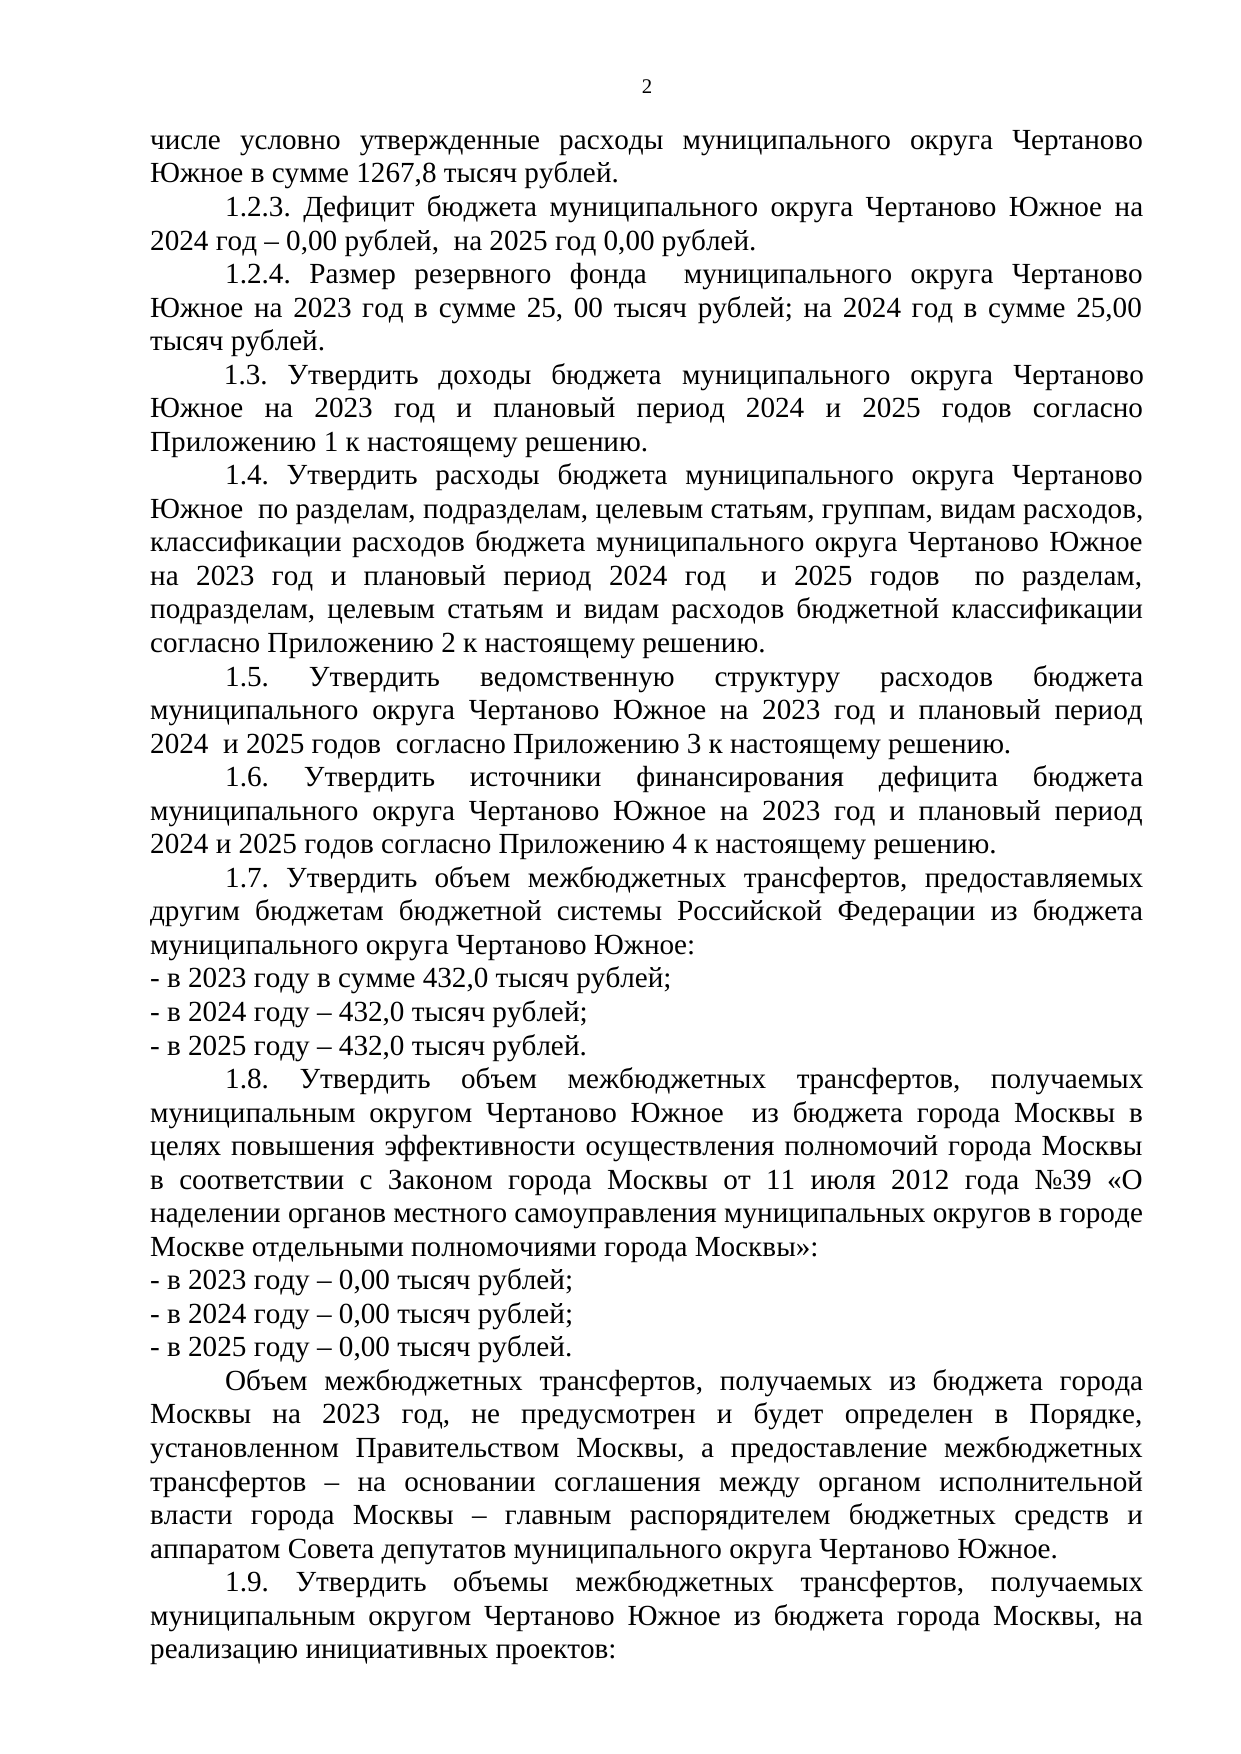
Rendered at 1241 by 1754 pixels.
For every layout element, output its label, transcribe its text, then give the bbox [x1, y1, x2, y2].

text 1.8. Утвердить объем межбюджетных трансфертов, получаемых муниципальным округом Чертаново Южное из бюджета города Москвы в целях повышения эффективности осуществления полномочий города Москвы в соответствии с Законом города Москвы от 11 июля 2012 года №39 «О наделении органов местного самоуправления муниципальных округов в городе Москве отдельными полномочиями города Москвы»: [150, 1061, 1144, 1262]
text Объем межбюджетных трансфертов, получаемых из бюджета города Москвы на 2023 год, не предусмотрен и будет определен в Порядке, установленном Правительством Москвы, а предоставление межбюджетных трансфертов – на основании соглашения между органом исполнительной власти города Москвы – главным распорядителем бюджетных средств и аппаратом Совета депутатов муниципального округа Чертаново Южное. [150, 1363, 1144, 1564]
text 1.2.4. Размер резервного фонда муниципального округа Чертаново Южное на 2023 год в сумме 25, 00 тысяч рублей; на 2024 год в сумме 25,00 тысяч рублей. [150, 256, 1144, 357]
text - в 2023 году – 0,00 тысяч рублей; [150, 1262, 1144, 1296]
text 1.5. Утвердить ведомственную структуру расходов бюджета муниципального округа Чертаново Южное на 2023 год и плановый период 2024 и 2025 годов согласно Приложению 3 к настоящему решению. [150, 659, 1144, 759]
text - в 2024 году – 432,0 тысяч рублей; [150, 994, 1144, 1028]
text 1.9. Утвердить объемы межбюджетных трансфертов, получаемых муниципальным округом Чертаново Южное из бюджета города Москвы, на реализацию инициативных проектов: [150, 1564, 1144, 1665]
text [150, 122, 1144, 189]
text 1.4. Утвердить расходы бюджета муниципального округа Чертаново Южное по разделам, подразделам, целевым статьям, группам, видам расходов, классификации расходов бюджета муниципального округа Чертаново Южное на 2023 год и плановый период 2024 год и 2025 годов по разделам, подразделам, целевым статьям и видам расходов бюджетной классификации согласно Приложению 2 к настоящему решению. [150, 457, 1144, 659]
text 1.7. Утвердить объем межбюджетных трансфертов, предоставляемых другим бюджетам бюджетной системы Российской Федерации из бюджета муниципального округа Чертаново Южное: [150, 860, 1144, 961]
text - в 2023 году в сумме 432,0 тысяч рублей; [150, 961, 1144, 994]
text 1.3. Утвердить доходы бюджета муниципального округа Чертаново Южное на 2023 год и плановый период 2024 и 2025 годов согласно Приложению 1 к настоящему решению. [150, 357, 1144, 457]
text 1.2.3. Дефицит бюджета муниципального округа Чертаново Южное на 2024 год – 0,00 рублей, на 2025 год 0,00 рублей. [150, 189, 1144, 256]
text - в 2024 году – 0,00 тысяч рублей; [150, 1296, 1144, 1329]
text - в 2025 году – 432,0 тысяч рублей. [150, 1028, 1144, 1061]
text 1.6. Утвердить источники финансирования дефицита бюджета муниципального округа Чертаново Южное на 2023 год и плановый период 2024 и 2025 годов согласно Приложению 4 к настоящему решению. [150, 759, 1144, 860]
text - в 2025 году – 0,00 тысяч рублей. [150, 1329, 1144, 1363]
